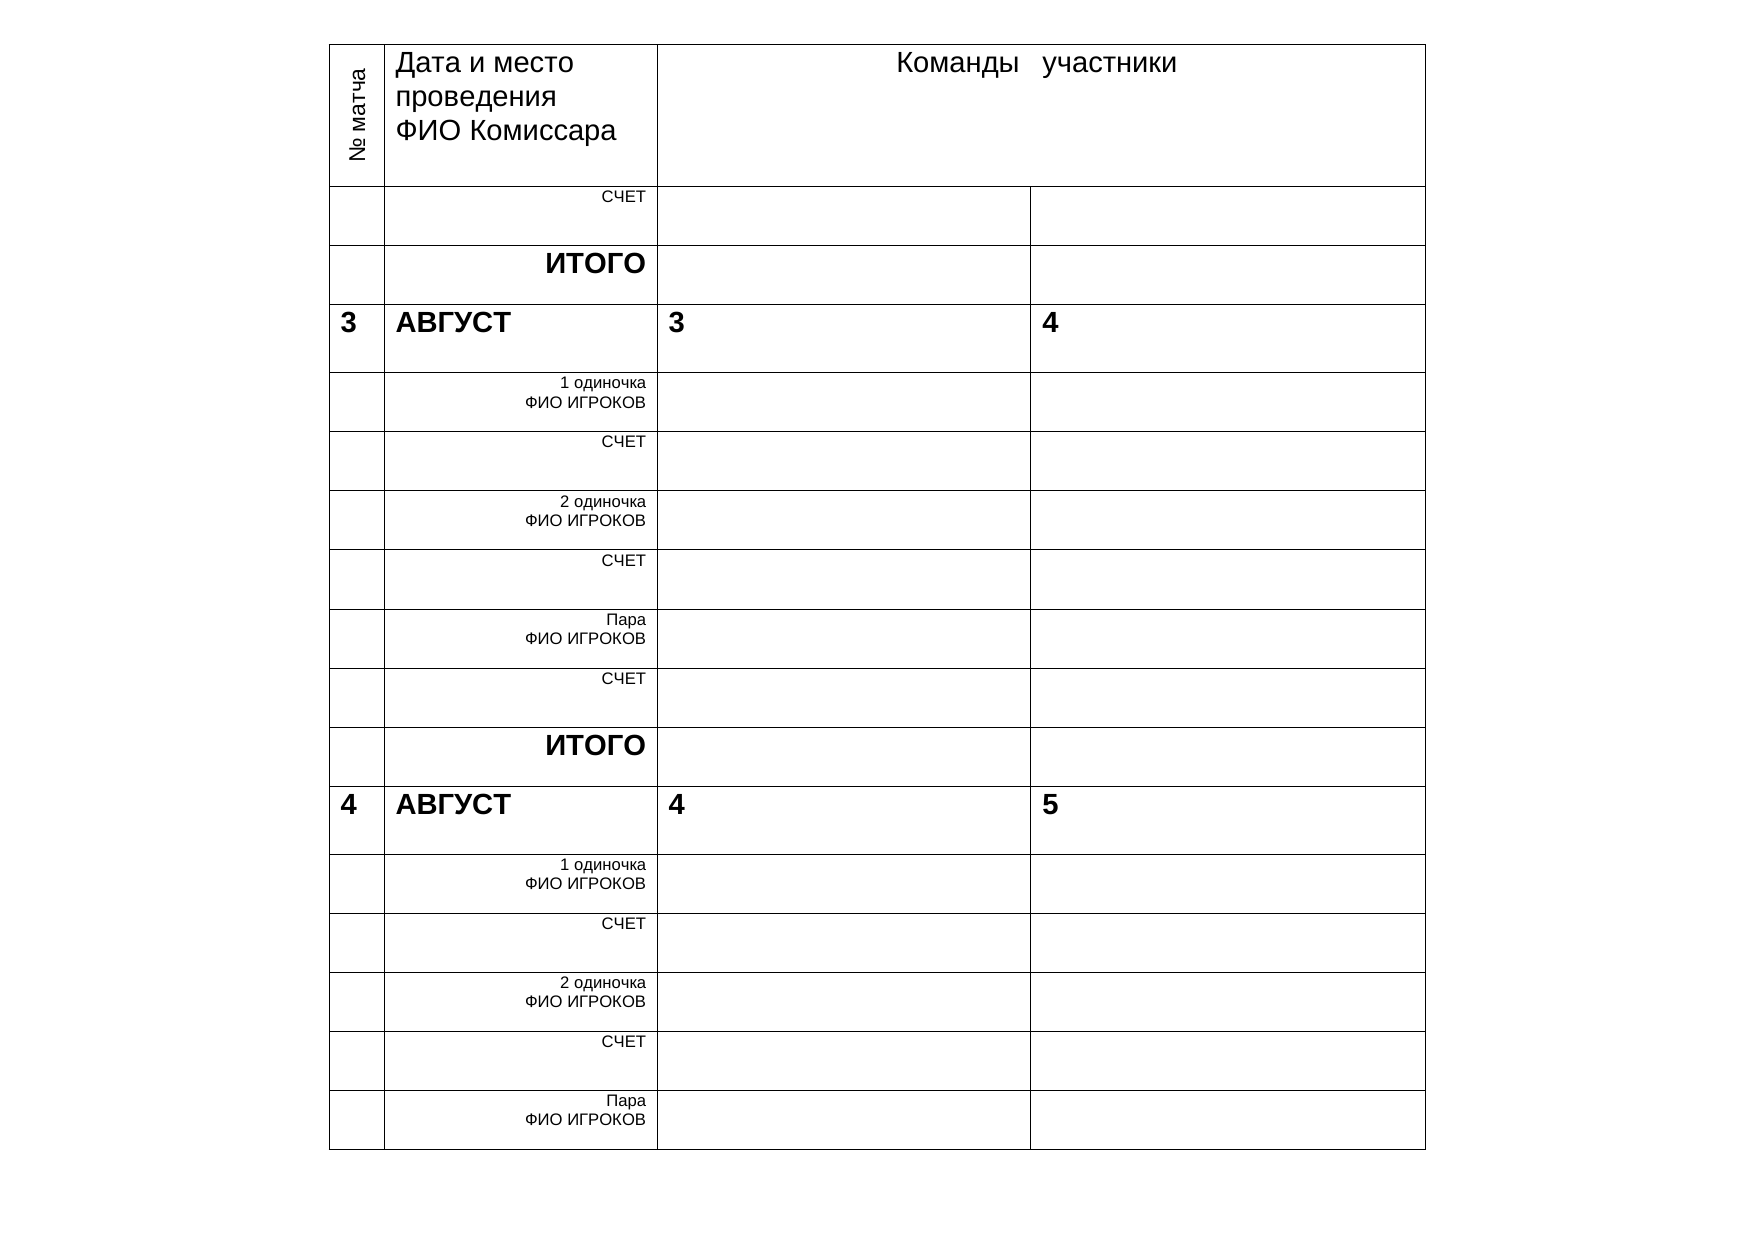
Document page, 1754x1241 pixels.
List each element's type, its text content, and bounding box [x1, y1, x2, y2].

table_cell 1 одиночка ФИО ИГРОКОВ [385, 855, 657, 913]
table_cell [658, 373, 1030, 431]
table_cell СЧЕТ [385, 1032, 657, 1090]
table_cell СЧЕТ [385, 432, 657, 490]
table_cell [330, 432, 384, 490]
table_cell [658, 491, 1030, 549]
table_cell 4 [658, 787, 1030, 854]
table_cell [330, 669, 384, 727]
table_header участники [1031, 45, 1425, 186]
table_cell [658, 550, 1030, 608]
table_cell [658, 432, 1030, 490]
table_header Команды [658, 45, 1031, 186]
table_cell [1031, 1032, 1425, 1090]
table_cell [658, 1091, 1030, 1149]
table_cell 2 одиночка ФИО ИГРОКОВ [385, 973, 657, 1031]
table_cell [330, 973, 384, 1031]
table_cell [1031, 373, 1425, 431]
table_cell [330, 610, 384, 667]
table_cell 4 [1031, 305, 1425, 372]
table_cell [658, 855, 1030, 913]
table_cell [330, 855, 384, 913]
table_header № матча [330, 45, 384, 186]
table_cell [330, 728, 384, 786]
table_cell [1031, 187, 1425, 245]
table_cell [1031, 669, 1425, 727]
table_cell [1031, 610, 1425, 667]
table_cell АВГУСТ [385, 305, 657, 372]
table_cell [658, 1032, 1030, 1090]
table_cell [1031, 973, 1425, 1031]
table_cell [1031, 855, 1425, 913]
table_cell [1031, 1091, 1425, 1149]
table_cell АВГУСТ [385, 787, 657, 854]
table_cell [658, 187, 1030, 245]
table_cell [1031, 432, 1425, 490]
table_cell 3 [658, 305, 1030, 372]
table_cell 4 [330, 787, 384, 854]
table_header Дата и место проведения ФИО Комиссара [385, 45, 657, 186]
table_cell 5 [1031, 787, 1425, 854]
table_cell [330, 914, 384, 972]
table_cell [330, 1032, 384, 1090]
table_cell Пара ФИО ИГРОКОВ [385, 610, 657, 667]
table_cell [1031, 246, 1425, 304]
table_cell [658, 914, 1030, 972]
table_cell [330, 246, 384, 304]
table_cell [1031, 914, 1425, 972]
table_cell СЧЕТ [385, 550, 657, 608]
table_cell Пара ФИО ИГРОКОВ [385, 1091, 657, 1149]
table_cell СЧЕТ [385, 187, 657, 245]
table_cell [330, 491, 384, 549]
table_cell [330, 1091, 384, 1149]
table_cell 3 [330, 305, 384, 372]
table_cell [330, 550, 384, 608]
table_cell [1031, 491, 1425, 549]
table_cell [658, 973, 1030, 1031]
table_cell [330, 373, 384, 431]
table_cell [658, 246, 1030, 304]
table_cell 1 одиночка ФИО ИГРОКОВ [385, 373, 657, 431]
table_cell ИТОГО [385, 246, 657, 304]
table_cell 2 одиночка ФИО ИГРОКОВ [385, 491, 657, 549]
table_cell [658, 728, 1030, 786]
table_cell СЧЕТ [385, 669, 657, 727]
table_cell [1031, 728, 1425, 786]
table_cell ИТОГО [385, 728, 657, 786]
table_cell [658, 669, 1030, 727]
table_cell [330, 187, 384, 245]
table_cell [1031, 550, 1425, 608]
table_cell [658, 610, 1030, 667]
table_cell СЧЕТ [385, 914, 657, 972]
